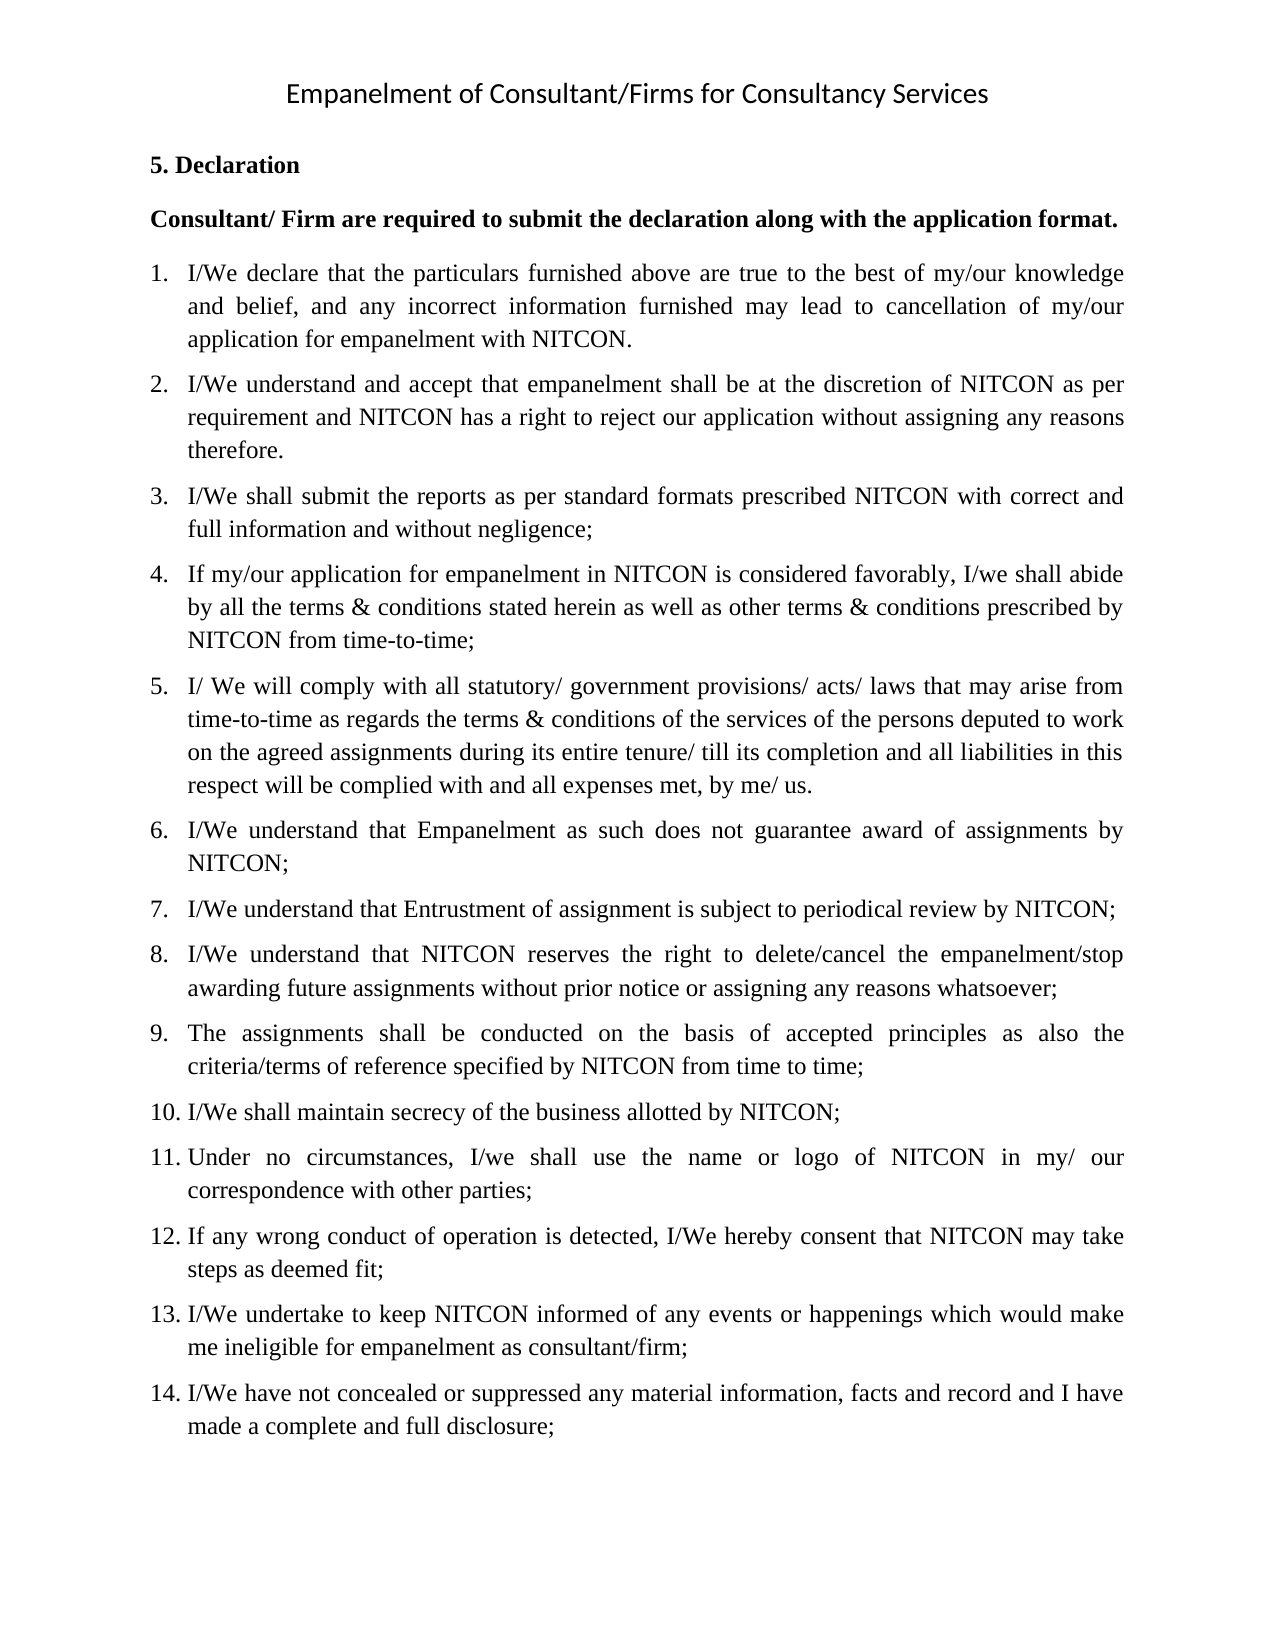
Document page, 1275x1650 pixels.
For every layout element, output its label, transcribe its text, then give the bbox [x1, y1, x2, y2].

list If my/our application for empanelment in NITCON is considered favorably, I/we shall abide by all the terms & conditions stated herein as well as other terms & conditions prescribed by NITCON from time-to-time; [150, 559, 1125, 654]
text Consultant/ Firm are required to submit the declaration along with the application format. [150, 204, 1125, 233]
list The assignments shall be conducted on the basis of accepted principles as also the criteria/terms of reference specified by NITCON from time to time; [150, 1018, 1125, 1080]
list I/We undertake to keep NITCON informed of any events or happenings which would make me ineligible for empanelment as consultant/firm; [150, 1299, 1125, 1361]
list I/We declare that the particulars furnished above are true to the best of my/our knowledge and belief, and any incorrect information furnished may lead to cancellation of my/our application for empanelment with NITCON. [150, 258, 1125, 352]
list I/We shall submit the reports as per standard formats prescribed NITCON with correct and full information and without negligence; [150, 481, 1125, 543]
text 5. Declaration [150, 150, 1125, 179]
list I/We understand that Entrustment of assignment is subject to periodical review by NITCON; [150, 894, 1125, 923]
list Under no circumstances, I/we shall use the name or logo of NITCON in my/ our correspondence with other parties; [150, 1142, 1125, 1204]
list I/We understand that NITCON reserves the right to delete/cancel the empanelment/stop awarding future assignments without prior notice or assigning any reasons whatsoever; [150, 939, 1125, 1001]
list I/ We will comply with all statutory/ government provisions/ acts/ laws that may arise from time-to-time as regards the terms & conditions of the services of the persons deputed to work on the agreed assignments during its entire tenure/ till its completion and all liabilities in this respect will be complied with and all expenses met, by me/ us. [150, 671, 1125, 799]
list I/We have not concealed or suppressed any material information, facts and record and I have made a complete and full disclosure; [150, 1378, 1125, 1439]
list If any wrong conduct of operation is detected, I/We hereby consent that NITCON may take steps as deemed fit; [150, 1221, 1125, 1282]
list I/We shall maintain secrecy of the business allotted by NITCON; [150, 1097, 1125, 1125]
list I/We understand that Empanelment as such does not guarantee award of assignments by NITCON; [150, 816, 1125, 877]
list I/We understand and accept that empanelment shall be at the discretion of NITCON as per requirement and NITCON has a right to reject our application without assigning any reasons therefore. [150, 369, 1125, 464]
